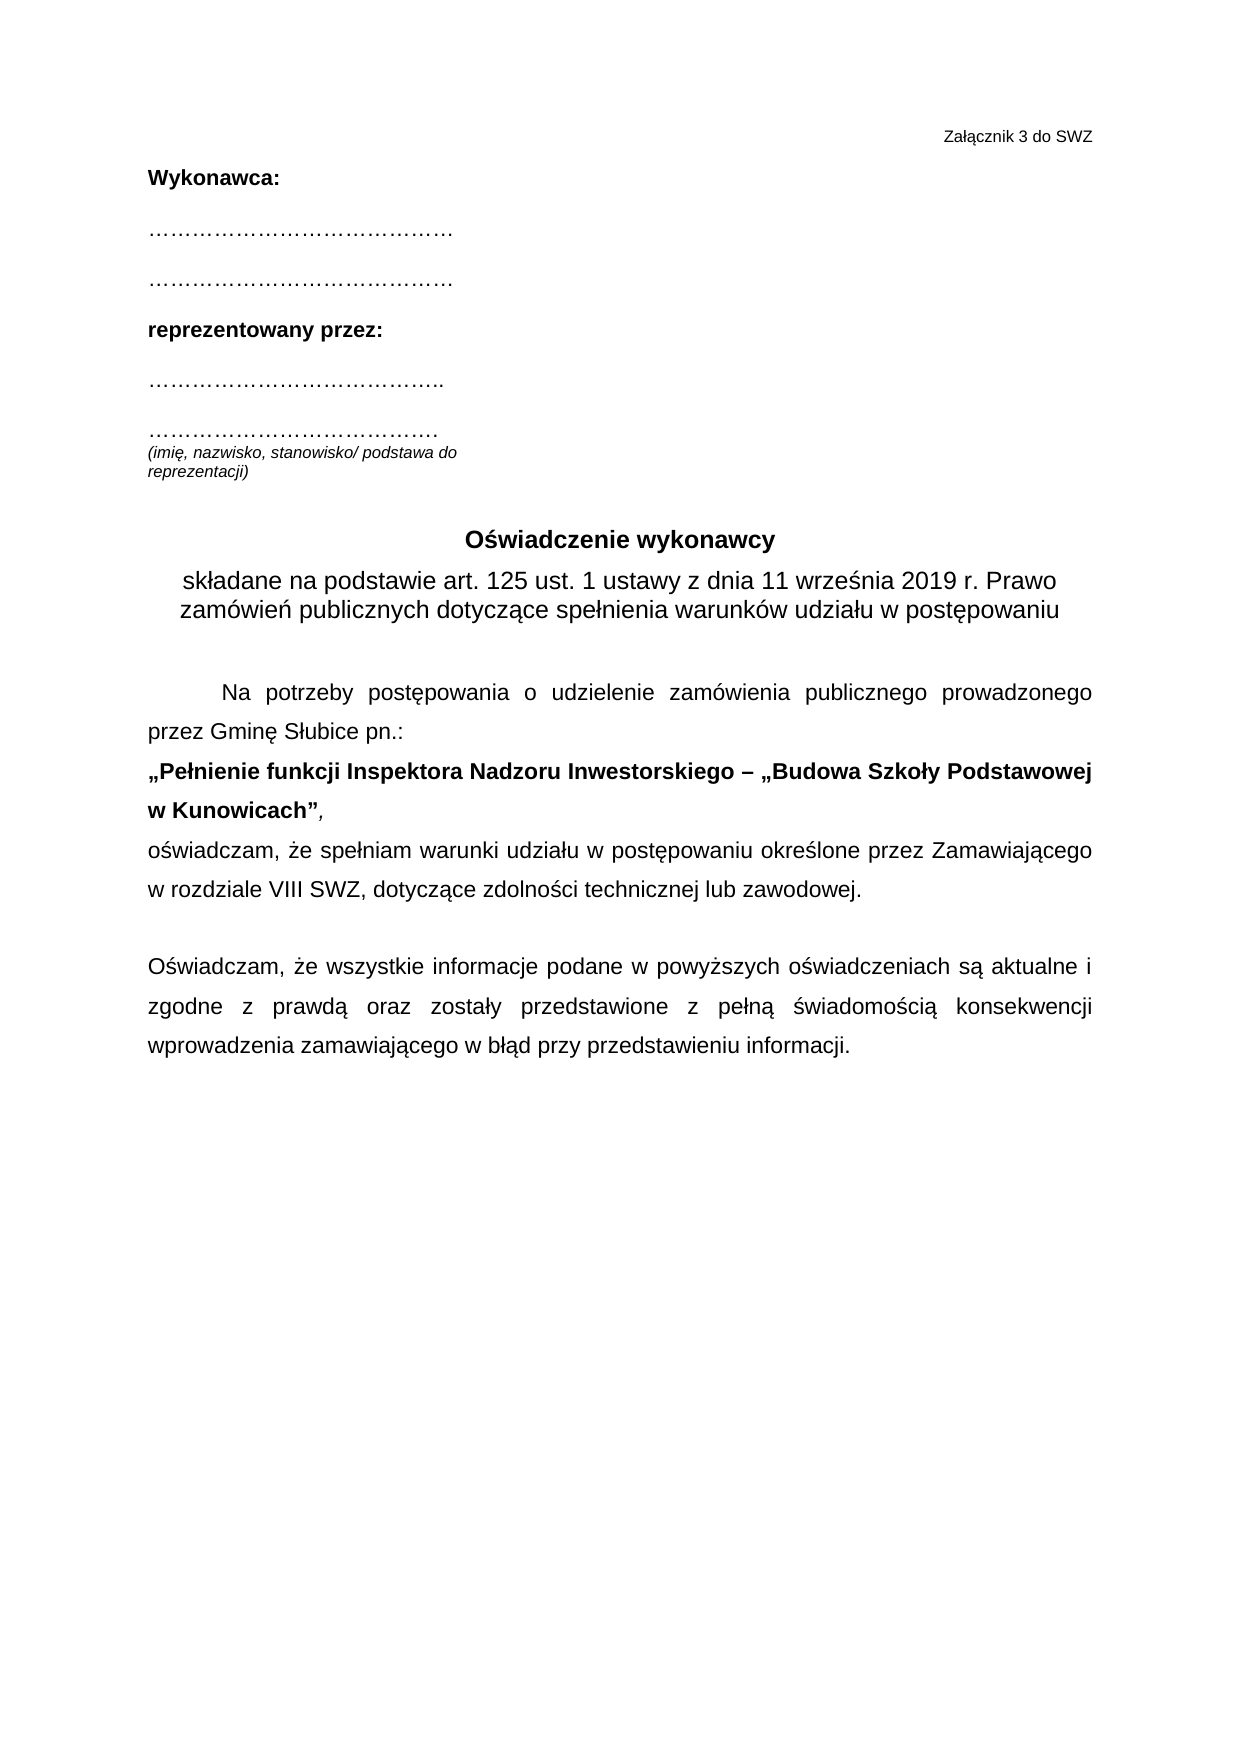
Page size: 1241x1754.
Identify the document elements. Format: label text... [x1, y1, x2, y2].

text Oświadczam, że wszystkie informacje podane w powyższych oświadczeniach są aktualne i zgodne z prawdą oraz zostały przedstawione z pełną świadomością konsekwencji wprowadzenia zamawiającego w błąd przy przedstawieniu informacji. [148, 953, 1093, 1058]
text ………………………………….. [148, 367, 472, 392]
text reprezentowany przez: [148, 317, 472, 342]
text ………………………………………………………………………… [148, 216, 472, 291]
text …………………………………. (imię, nazwisko, stanowisko/ podstawa do reprezentacji) [148, 417, 472, 481]
text Oświadczenie wykonawcy [148, 525, 1093, 553]
text Na potrzeby postępowania o udzielenie zamówienia publicznego prowadzonego przez Gminę Słubice pn.: [148, 679, 1093, 744]
text oświadczam, że spełniam warunki udziału w postępowaniu określone przez Zamawiającego w rozdziale VIII SWZ, dotyczące zdolności technicznej lub zawodowej. [148, 837, 1093, 902]
text składane na podstawie art. 125 ust. 1 ustawy z dnia 11 września 2019 r. Prawo zamówień publicznych dotyczące spełnienia warunków udziału w postępowaniu [148, 566, 1093, 652]
text Załącznik 3 do SWZ [148, 127, 1093, 146]
text Wykonawca: [148, 165, 1093, 191]
text „Pełnienie funkcji Inspektora Nadzoru Inwestorskiego – „Budowa Szkoły Podstawowej w Kunowicach”, [148, 758, 1093, 823]
